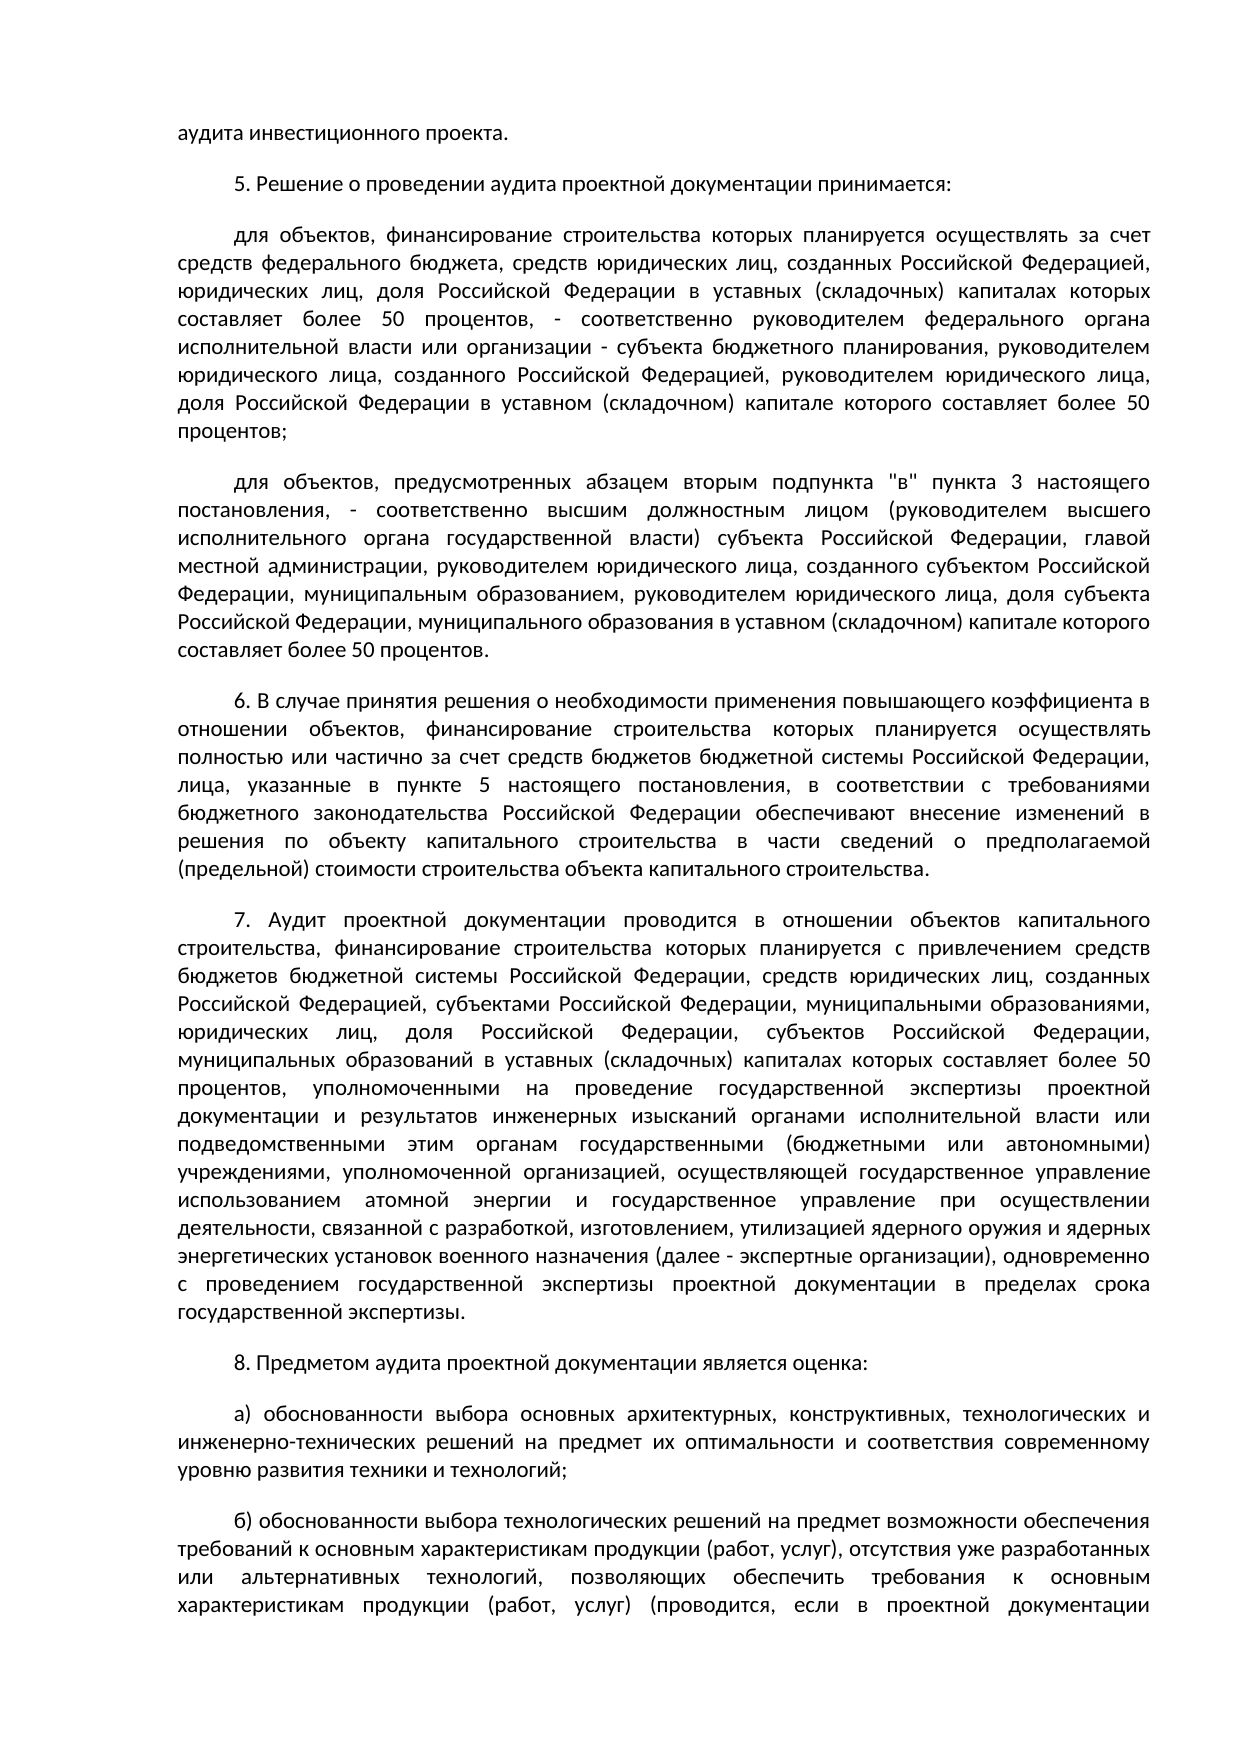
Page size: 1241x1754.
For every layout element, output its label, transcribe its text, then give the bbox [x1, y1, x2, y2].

text для объектов, финансирование строительства которых планируется осуществлять за счет средств федерального бюджета, средств юридических лиц, созданных Российской Федерацией, юридических лиц, доля Российской Федерации в уставных (складочных) капиталах которых составляет более 50 процентов, - соответственно руководителем федерального органа исполнительной власти или организации - субъекта бюджетного планирования, руководителем юридического лица, созданного Российской Федерацией, руководителем юридического лица, доля Российской Федерации в уставном (складочном) капитале которого составляет более 50 процентов; [177, 220, 1152, 444]
text а) обоснованности выбора основных архитектурных, конструктивных, технологических и инженерно-технических решений на предмет их оптимальности и соответствия современному уровню развития техники и технологий; [177, 1399, 1152, 1483]
text для объектов, предусмотренных абзацем вторым подпункта "в" пункта 3 настоящего постановления, - соответственно высшим должностным лицом (руководителем высшего исполнительного органа государственной власти) субъекта Российской Федерации, главой местной администрации, руководителем юридического лица, созданного субъектом Российской Федерации, муниципальным образованием, руководителем юридического лица, доля субъекта Российской Федерации, муниципального образования в уставном (складочном) капитале которого составляет более 50 процентов. [177, 467, 1152, 663]
text 8. Предметом аудита проектной документации является оценка: [177, 1348, 1152, 1376]
text 5. Решение о проведении аудита проектной документации принимается: [177, 169, 1152, 197]
text 7. Аудит проектной документации проводится в отношении объектов капитального строительства, финансирование строительства которых планируется с привлечением средств бюджетов бюджетной системы Российской Федерации, средств юридических лиц, созданных Российской Федерацией, субъектами Российской Федерации, муниципальными образованиями, юридических лиц, доля Российской Федерации, субъектов Российской Федерации, муниципальных образований в уставных (складочных) капиталах которых составляет более 50 процентов, уполномоченными на проведение государственной экспертизы проектной документации и результатов инженерных изысканий органами исполнительной власти или подведомственными этим органам государственными (бюджетными или автономными) учреждениями, уполномоченной организацией, осуществляющей государственное управление использованием атомной энергии и государственное управление при осуществлении деятельности, связанной с разработкой, изготовлением, утилизацией ядерного оружия и ядерных энергетических установок военного назначения (далее - экспертные организации), одновременно с проведением государственной экспертизы проектной документации в пределах срока государственной экспертизы. [177, 905, 1152, 1326]
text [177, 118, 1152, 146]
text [177, 1506, 1152, 1618]
text 6. В случае принятия решения о необходимости применения повышающего коэффициента в отношении объектов, финансирование строительства которых планируется осуществлять полностью или частично за счет средств бюджетов бюджетной системы Российской Федерации, лица, указанные в пункте 5 настоящего постановления, в соответствии с требованиями бюджетного законодательства Российской Федерации обеспечивают внесение изменений в решения по объекту капитального строительства в части сведений о предполагаемой (предельной) стоимости строительства объекта капитального строительства. [177, 686, 1152, 882]
